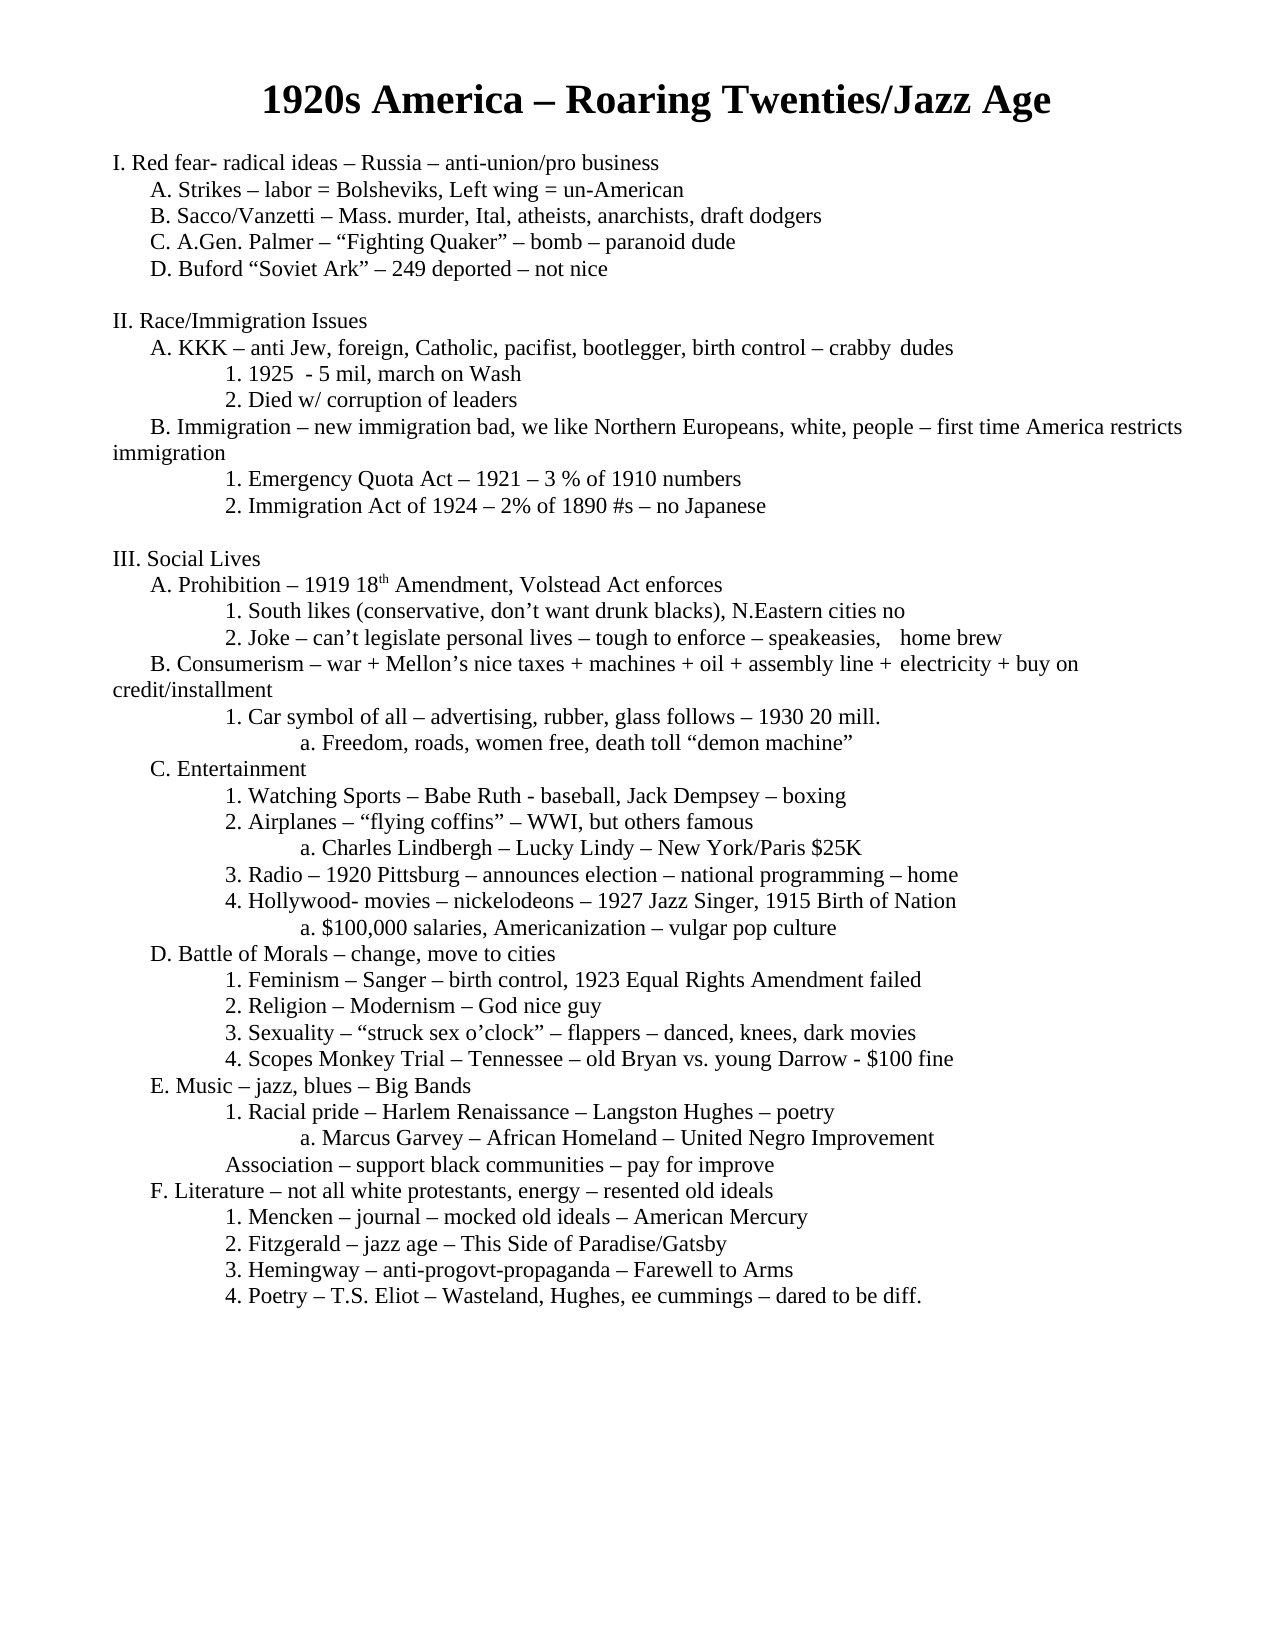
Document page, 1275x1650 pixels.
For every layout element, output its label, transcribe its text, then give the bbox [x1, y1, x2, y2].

text 3. Sexuality – “struck sex o’clock” – flappers – danced, knees, dark movies [112, 1019, 1200, 1045]
text 1920s America – Roaring Twenties/Jazz Age [112, 75, 1200, 123]
text 2. Died w/ corruption of leaders [112, 386, 1200, 413]
text 1. Mencken – journal – mocked old ideals – American Mercury [112, 1203, 1200, 1230]
text E. Music – jazz, blues – Big Bands [112, 1072, 1200, 1098]
text a. Charles Lindbergh – Lucky Lindy – New York/Paris $25K [112, 834, 1200, 861]
text C. A.Gen. Palmer – “Fighting Quaker” – bomb – paranoid dude [112, 228, 1200, 255]
text III. Social Lives [112, 544, 1200, 571]
text 2. Immigration Act of 1924 – 2% of 1890 #s – no Japanese [112, 492, 1200, 518]
text 1. Car symbol of all – advertising, rubber, glass follows – 1930 20 mill. [112, 703, 1200, 729]
text 2. Joke – can’t legislate personal lives – tough to enforce – speakeasies, home brew [112, 624, 1200, 650]
text C. Entertainment [112, 755, 1200, 782]
text D. Buford “Soviet Ark” – 249 deported – not nice [112, 255, 1200, 281]
text 3. Hemingway – anti-progovt-propaganda – Farewell to Arms [112, 1256, 1200, 1282]
text B. Consumerism – war + Mellon’s nice taxes + machines + oil + assembly line + electricity + buy on credit/installment [112, 650, 1200, 703]
text A. Strikes – labor = Bolsheviks, Left wing = un-American [112, 176, 1200, 202]
text A. KKK – anti Jew, foreign, Catholic, pacifist, bootlegger, birth control – crabby dudes [112, 334, 1200, 360]
text I. Red fear- radical ideas – Russia – anti-union/pro business [112, 149, 1200, 176]
text 1. Emergency Quota Act – 1921 – 3 % of 1910 numbers [112, 466, 1200, 492]
text II. Race/Immigration Issues [112, 307, 1200, 334]
text 3. Radio – 1920 Pittsburg – announces election – national programming – home [112, 861, 1200, 887]
text 4. Scopes Monkey Trial – Tennessee – old Bryan vs. young Darrow - $100 fine [112, 1045, 1200, 1072]
text 1. Watching Sports – Babe Ruth - baseball, Jack Dempsey – boxing [112, 782, 1200, 808]
text 1. South likes (conservative, don’t want drunk blacks), N.Eastern cities no [112, 597, 1200, 624]
text 2. Airplanes – “flying coffins” – WWI, but others famous [112, 808, 1200, 834]
text 1. Feminism – Sanger – birth control, 1923 Equal Rights Amendment failed [112, 966, 1200, 993]
text a. Marcus Garvey – African Homeland – United Negro Improvement Association – support black communities – pay for improve [112, 1124, 1200, 1177]
text 2. Religion – Modernism – God nice guy [112, 993, 1200, 1019]
text D. Battle of Morals – change, move to cities [112, 940, 1200, 966]
text 2. Fitzgerald – jazz age – This Side of Paradise/Gatsby [112, 1230, 1200, 1256]
text 4. Hollywood- movies – nickelodeons – 1927 Jazz Singer, 1915 Birth of Nation [112, 887, 1200, 913]
text 1. 1925 - 5 mil, march on Wash [112, 360, 1200, 386]
text a. $100,000 salaries, Americanization – vulgar pop culture [112, 913, 1200, 940]
text B. Immigration – new immigration bad, we like Northern Europeans, white, people – first time America restricts immigration [112, 413, 1200, 466]
text F. Literature – not all white protestants, energy – resented old ideals [112, 1177, 1200, 1203]
text 4. Poetry – T.S. Eliot – Wasteland, Hughes, ee cummings – dared to be diff. [112, 1282, 1200, 1309]
text a. Freedom, roads, women free, death toll “demon machine” [112, 729, 1200, 755]
text 1. Racial pride – Harlem Renaissance – Langston Hughes – poetry [112, 1098, 1200, 1124]
text B. Sacco/Vanzetti – Mass. murder, Ital, atheists, anarchists, draft dodgers [112, 202, 1200, 228]
text A. Prohibition – 1919 18th Amendment, Volstead Act enforces [112, 571, 1200, 597]
